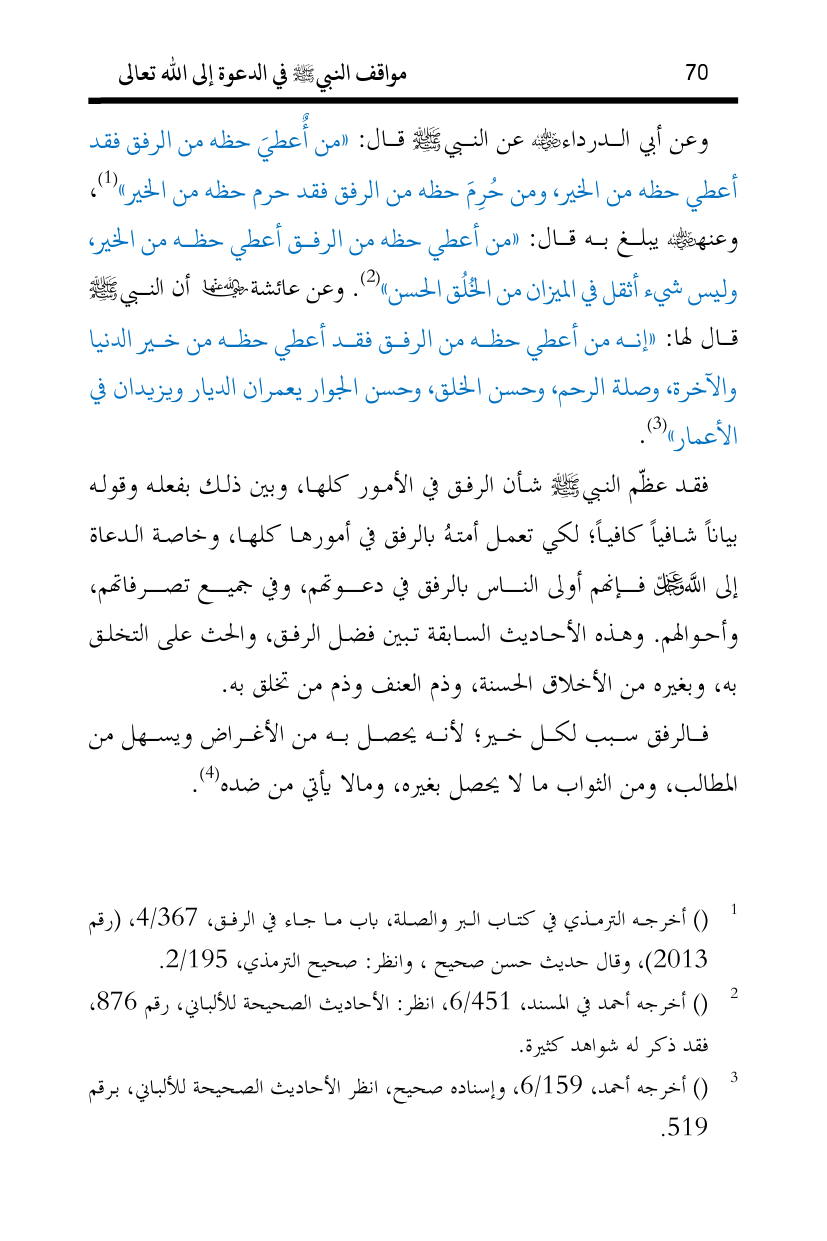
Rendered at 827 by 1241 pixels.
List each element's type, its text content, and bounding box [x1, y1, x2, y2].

text وعن أبي الدرداءس عن النبي ج قال: «من أٌعطيَ حظه من الرفق فقد أعطي حظه من الخير، ومن حُرِمَ حظه من الرفق فقد حرم حظه من الخير»()، وعنهس يبلغ به قال: «من أعطي حظه من الرفق أعطي حظه من الخير، وليس شيء أثقل في الميزان من الخُلُق الحسن»(). وعن عائشةل أن النبي ج قال لها: «إنه من أعطي حظه من الرفق فقد أعطي حظه من خير الدنيا والآخرة، وصلة الرحم، وحسن الخلق، وحسن الجوار يعمران الديار ويزيدان في الأعمار»(). [89, 115, 738, 461]
text فقد عظّم النبي ج شأن الرفق في الأمور كلها، وبين ذلك بفعله وقوله بياناً شافياً كافياً؛ لكي تعمل أمتهُ بالرفق في أمورها كلها، وخاصة الدعاة إلى اللَّهﻷ فإنهم أولى الناس بالرفق في دعوتهم، وفي جميع تصرفاتهم، وأحوالهم. وهذه الأحاديث السابقة تبين فضل الرفق، والحث على التخلق به، وبغيره من الأخلاق الحسنة، وذم العنف وذم من تخلق به. [89, 461, 738, 710]
text فالرفق سبب لكل خير؛ لأنه يحصل به من الأغراض ويسهل من المطالب، ومن الثواب ما لا يحصل بغيره، ومالا يأتي من ضده(). [89, 710, 738, 810]
